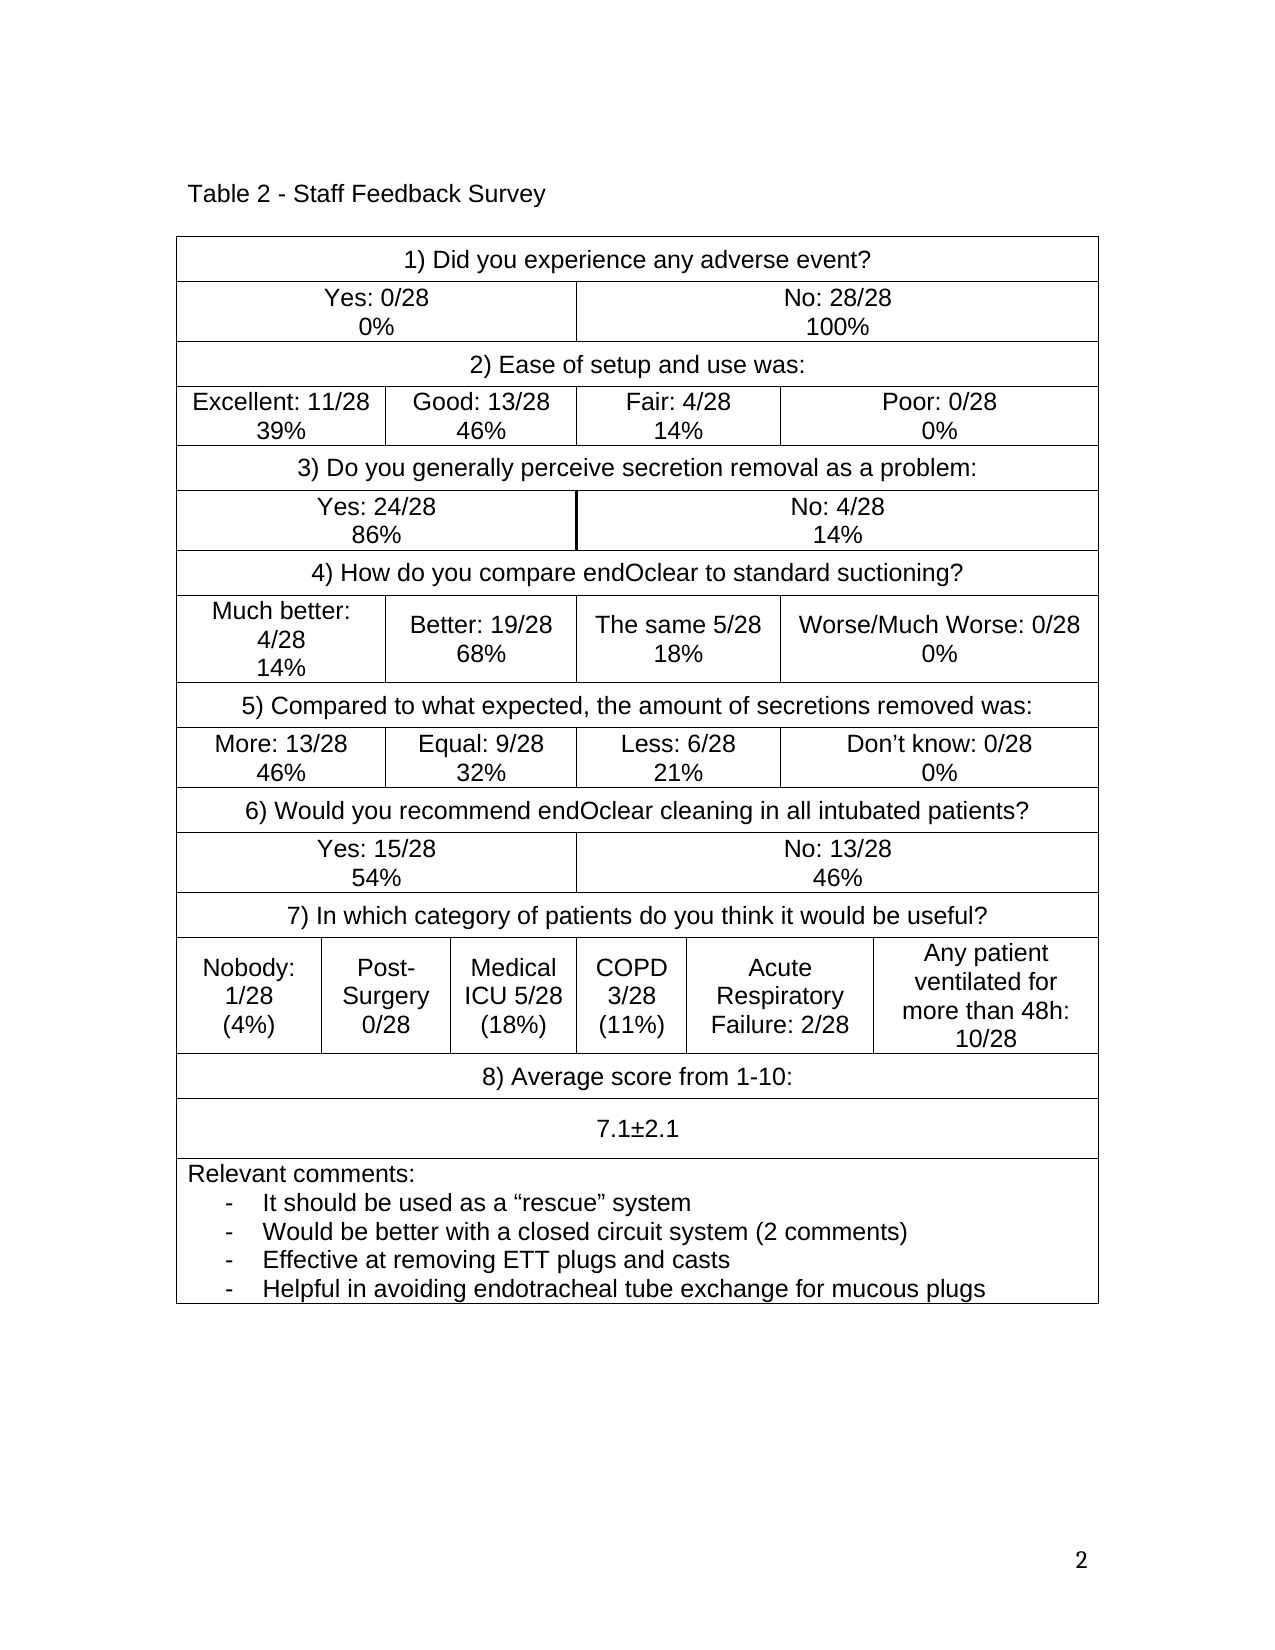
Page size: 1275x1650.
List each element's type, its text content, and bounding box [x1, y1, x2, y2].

table_cell Medical ICU 5/28 (18%) [451, 938, 576, 1053]
table_cell Less: 6/28 21% [577, 728, 780, 787]
table_cell 3) Do you generally perceive secretion removal as a problem: [177, 446, 1098, 490]
table_cell Yes: 24/28 86% [177, 491, 575, 550]
table_cell Yes: 15/28 54% [177, 833, 576, 892]
text Table 2 - Staff Feedback Survey [187, 179, 1087, 207]
table_cell COPD 3/28 (11%) [577, 938, 686, 1053]
table_cell Excellent: 11/28 39% [177, 387, 385, 445]
table_cell No: 13/28 46% [577, 833, 1098, 892]
table_cell 4) How do you compare endOclear to standard suctioning? [177, 551, 1098, 595]
table_cell Post-Surgery 0/28 [322, 938, 450, 1053]
table_cell Worse/Much Worse: 0/28 0% [781, 596, 1098, 682]
table_cell 7) In which category of patients do you think it would be useful? [177, 893, 1098, 937]
table_cell Don’t know: 0/28 0% [781, 728, 1098, 787]
table_cell Poor: 0/28 0% [781, 387, 1098, 445]
table_cell More: 13/28 46% [177, 728, 385, 787]
table_cell Relevant comments: It should be used as a “rescue” system Would be better with a closed circuit system (2 comments) Effective at removing ETT plugs and casts Helpful in avoiding endotracheal tube exchange for mucous plugs [177, 1159, 1098, 1303]
table_cell The same 5/28 18% [577, 596, 780, 682]
table_cell Acute Respiratory Failure: 2/28 [687, 938, 873, 1053]
table_cell 6) Would you recommend endOclear cleaning in all intubated patients? [177, 788, 1098, 832]
table_cell Much better: 4/28 14% [177, 596, 385, 682]
table_cell No: 28/28 100% [577, 282, 1098, 341]
table_cell Good: 13/28 46% [386, 387, 576, 445]
table_cell Any patient ventilated for more than 48h: 10/28 [874, 938, 1098, 1053]
table_cell 8) Average score from 1-10: [177, 1054, 1098, 1098]
table_cell No: 4/28 14% [578, 491, 1098, 550]
table_cell 7.1±2.1 [177, 1099, 1098, 1158]
table_header 1) Did you experience any adverse event? [177, 237, 1098, 281]
table_cell Yes: 0/28 0% [177, 282, 576, 341]
table_cell Fair: 4/28 14% [577, 387, 780, 445]
table_cell 2) Ease of setup and use was: [177, 342, 1098, 386]
table_cell Equal: 9/28 32% [386, 728, 576, 787]
table_cell Better: 19/28 68% [386, 596, 576, 682]
table_cell 5) Compared to what expected, the amount of secretions removed was: [177, 683, 1098, 727]
table_cell Nobody: 1/28 (4%) [177, 938, 321, 1053]
